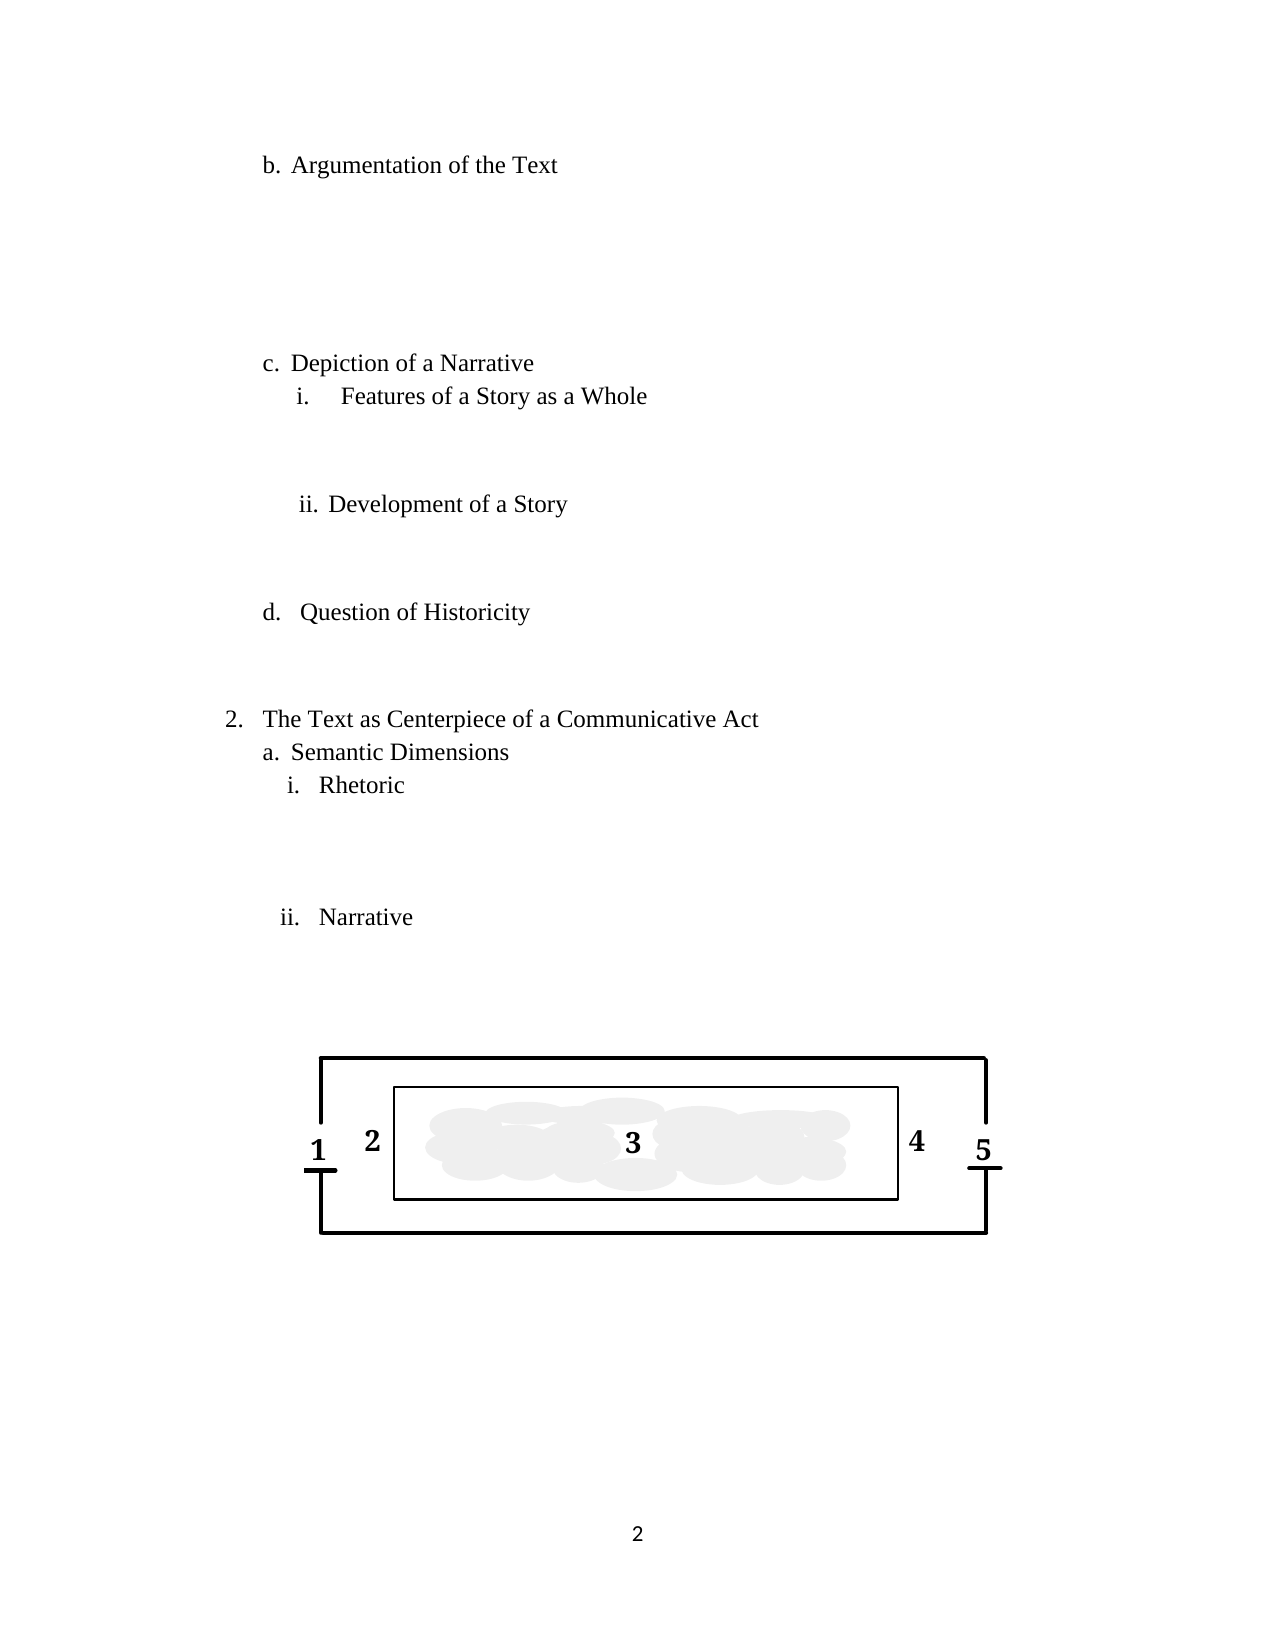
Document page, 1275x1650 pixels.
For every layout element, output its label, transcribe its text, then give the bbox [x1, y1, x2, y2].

list Rhetoric [300, 770, 1087, 799]
list Semantic Dimensions [262, 737, 1087, 766]
list Depiction of a Narrative [262, 348, 1087, 377]
list Question of Historicity [262, 597, 1087, 625]
list Argumentation of the Text [262, 150, 1087, 179]
list Narrative [300, 902, 1087, 931]
list Features of a Story as a Whole [309, 381, 1087, 410]
list The Text as Centerpiece of a Communicative Act [225, 704, 1087, 733]
list Development of a Story [319, 489, 1087, 518]
